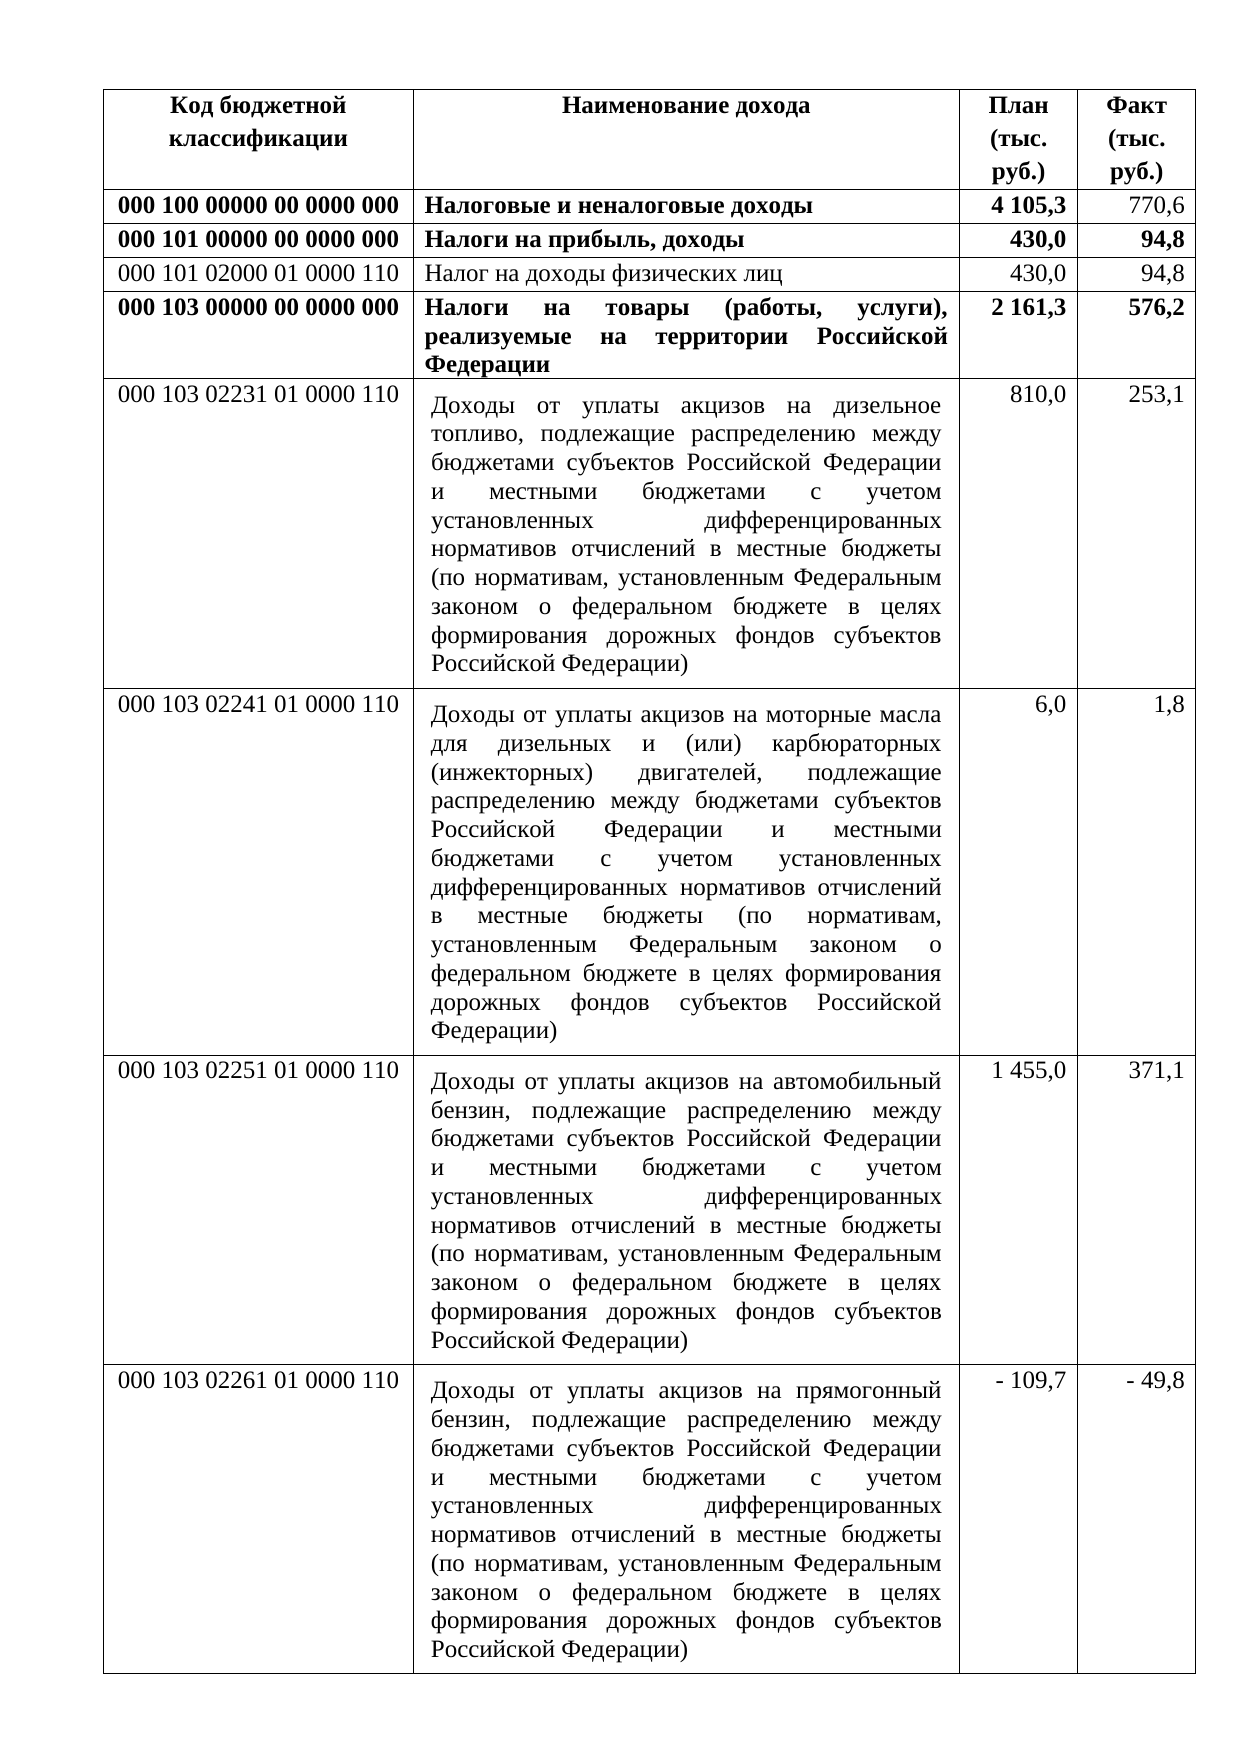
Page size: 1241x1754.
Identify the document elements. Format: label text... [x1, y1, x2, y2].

table_cell 000 103 02251 01 0000 110 [104, 1056, 413, 1364]
table_cell 1 455,0 [960, 1056, 1077, 1364]
table_cell 000 103 00000 00 0000 000 [104, 292, 413, 378]
table_cell - 49,8 [1078, 1365, 1195, 1673]
table_cell 253,1 [1078, 379, 1195, 688]
table_header Наименование дохода [414, 90, 959, 189]
table_cell Доходы от уплаты акцизов на дизельное топливо, подлежащие распределению между бюджетами субъектов Российской Федерации и местными бюджетами с учетом установленных дифференцированных нормативов отчислений в местные бюджеты (по нормативам, установленным Федеральным законом о федеральном бюджете в целях формирования дорожных фондов субъектов Российской Федерации) [414, 379, 959, 688]
table_cell 1,8 [1078, 689, 1195, 1054]
table_cell 2 161,3 [960, 292, 1077, 378]
table_cell 94,8 [1078, 224, 1195, 257]
table_cell 430,0 [960, 224, 1077, 257]
table_cell 371,1 [1078, 1056, 1195, 1364]
table_cell - 109,7 [960, 1365, 1077, 1673]
table_cell 576,2 [1078, 292, 1195, 378]
table_cell 6,0 [960, 689, 1077, 1054]
table_header Факт (тыс. руб.) [1078, 90, 1195, 189]
table_cell Налоговые и неналоговые доходы [414, 190, 959, 223]
table_cell Налоги на прибыль, доходы [414, 224, 959, 257]
table_header План (тыс. руб.) [960, 90, 1077, 189]
table_cell 94,8 [1078, 258, 1195, 291]
table_cell Налоги на товары (работы, услуги), реализуемые на территории Российской Федерации [414, 292, 959, 378]
table_cell 4 105,3 [960, 190, 1077, 223]
table_cell Доходы от уплаты акцизов на прямогонный бензин, подлежащие распределению между бюджетами субъектов Российской Федерации и местными бюджетами с учетом установленных дифференцированных нормативов отчислений в местные бюджеты (по нормативам, установленным Федеральным законом о федеральном бюджете в целях формирования дорожных фондов субъектов Российской Федерации) [414, 1365, 959, 1673]
table_cell 770,6 [1078, 190, 1195, 223]
table_cell 000 103 02261 01 0000 110 [104, 1365, 413, 1673]
table_cell 000 103 02231 01 0000 110 [104, 379, 413, 688]
table_cell 810,0 [960, 379, 1077, 688]
table_cell 000 101 00000 00 0000 000 [104, 224, 413, 257]
table_cell Доходы от уплаты акцизов на моторные масла для дизельных и (или) карбюраторных (инжекторных) двигателей, подлежащие распределению между бюджетами субъектов Российской Федерации и местными бюджетами с учетом установленных дифференцированных нормативов отчислений в местные бюджеты (по нормативам, установленным Федеральным законом о федеральном бюджете в целях формирования дорожных фондов субъектов Российской Федерации) [414, 689, 959, 1054]
table_cell Доходы от уплаты акцизов на автомобильный бензин, подлежащие распределению между бюджетами субъектов Российской Федерации и местными бюджетами с учетом установленных дифференцированных нормативов отчислений в местные бюджеты (по нормативам, установленным Федеральным законом о федеральном бюджете в целях формирования дорожных фондов субъектов Российской Федерации) [414, 1056, 959, 1364]
table_cell Налог на доходы физических лиц [414, 258, 959, 291]
table_cell 000 100 00000 00 0000 000 [104, 190, 413, 223]
table_cell 430,0 [960, 258, 1077, 291]
table_cell 000 101 02000 01 0000 110 [104, 258, 413, 291]
table_cell 000 103 02241 01 0000 110 [104, 689, 413, 1054]
table_header Код бюджетной классификации [104, 90, 413, 189]
